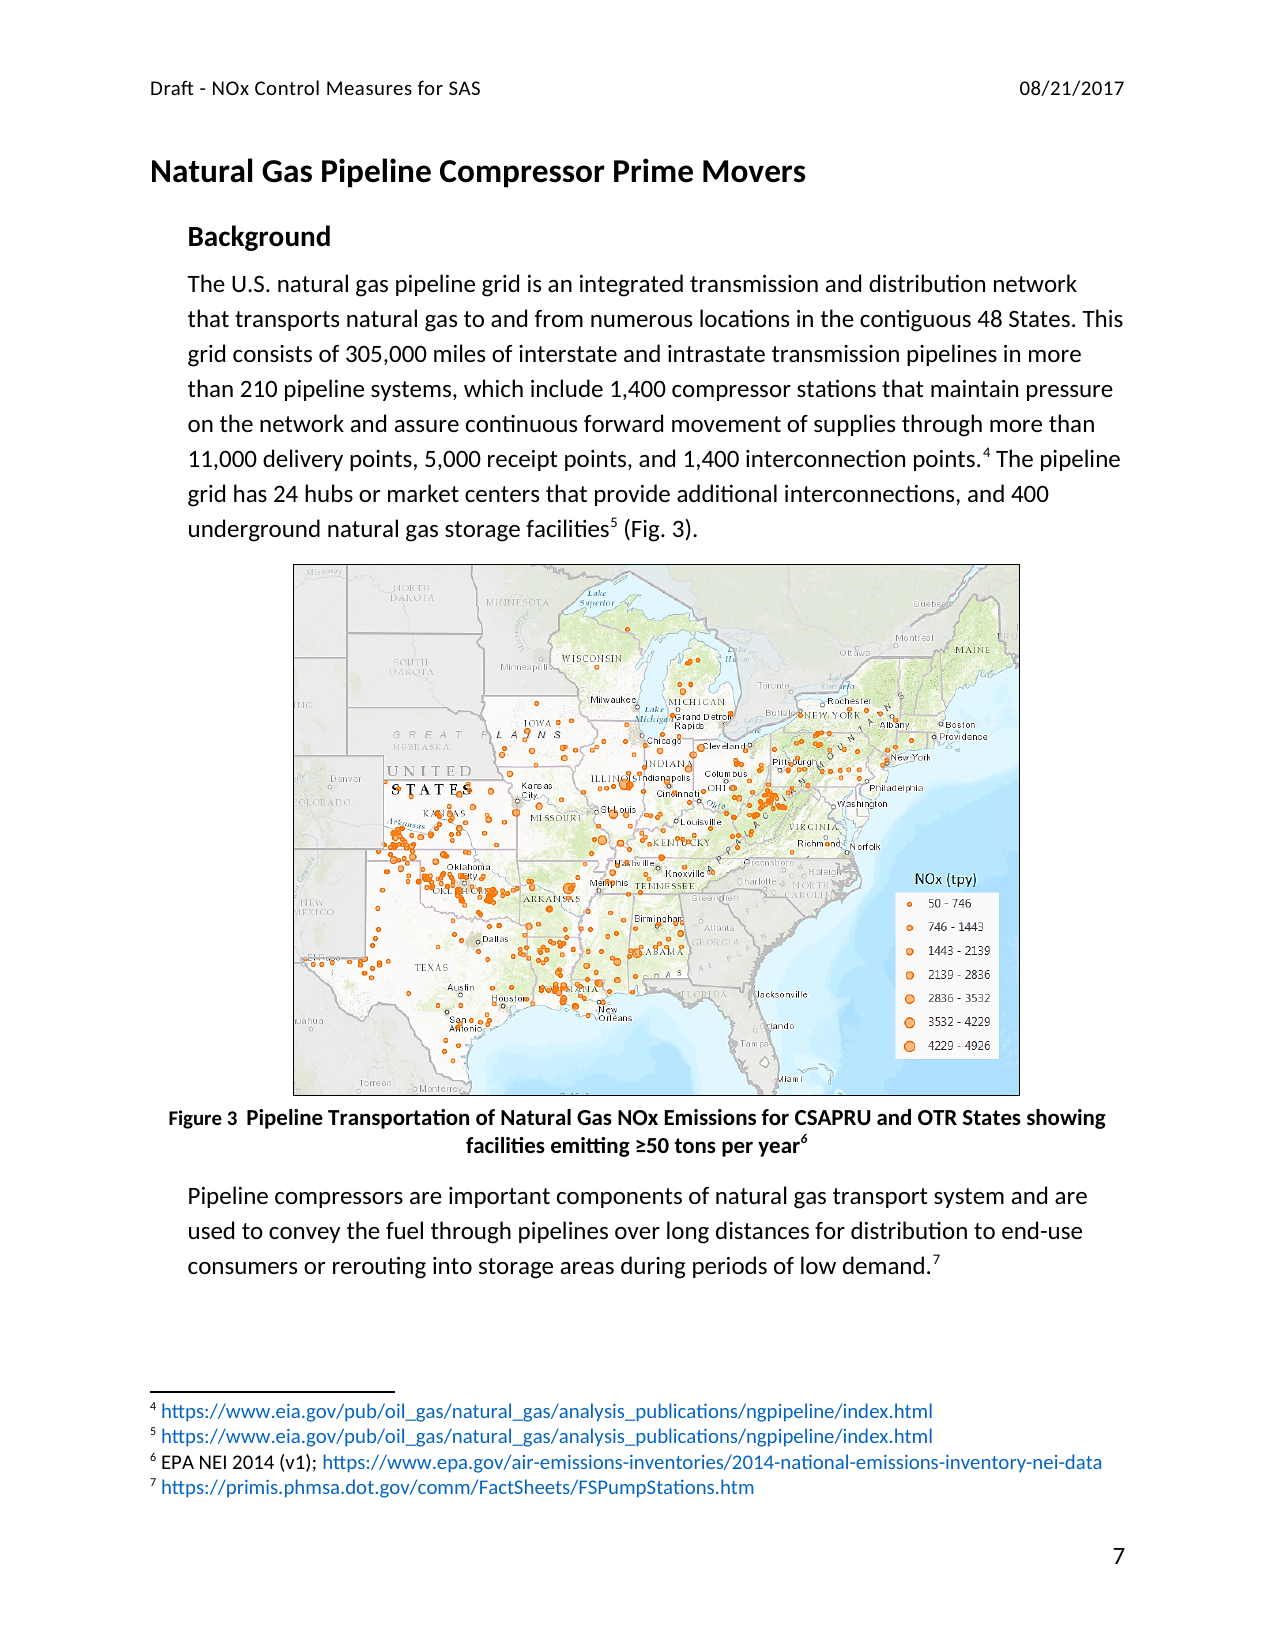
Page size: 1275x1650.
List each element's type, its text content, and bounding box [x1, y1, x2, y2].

text Pipeline compressors are important components of natural gas transport system and are used to convey the fuel through pipelines over long distances for distribution to end-use consumers or rerouting into storage areas during periods of low demand. [187, 1180, 1125, 1281]
subtitle Background [187, 218, 1125, 253]
subtitle Natural Gas Pipeline Compressor Prime Movers [150, 150, 1125, 191]
text The U.S. natural gas pipeline grid is an integrated transmission and distribution network that transports natural gas to and from numerous locations in the contiguous 48 States. This grid consists of 305,000 miles of interstate and intrastate transmission pipelines in more than 210 pipeline systems, which include 1,400 compressor stations that maintain pressure on the network and assure continuous forward movement of supplies through more than 11,000 delivery points, 5,000 receipt points, and 1,400 interconnection points. The pipeline grid has 24 hubs or market centers that provide additional interconnections, and 400 underground natural gas storage facilities (Fig. 3). [187, 268, 1125, 544]
picture [294, 565, 1019, 1095]
text Figure 3 Pipeline Transportation of Natural Gas NOx Emissions for CSAPRU and OTR States showing facilities emitting ≥50 tons per year [150, 1103, 1125, 1159]
